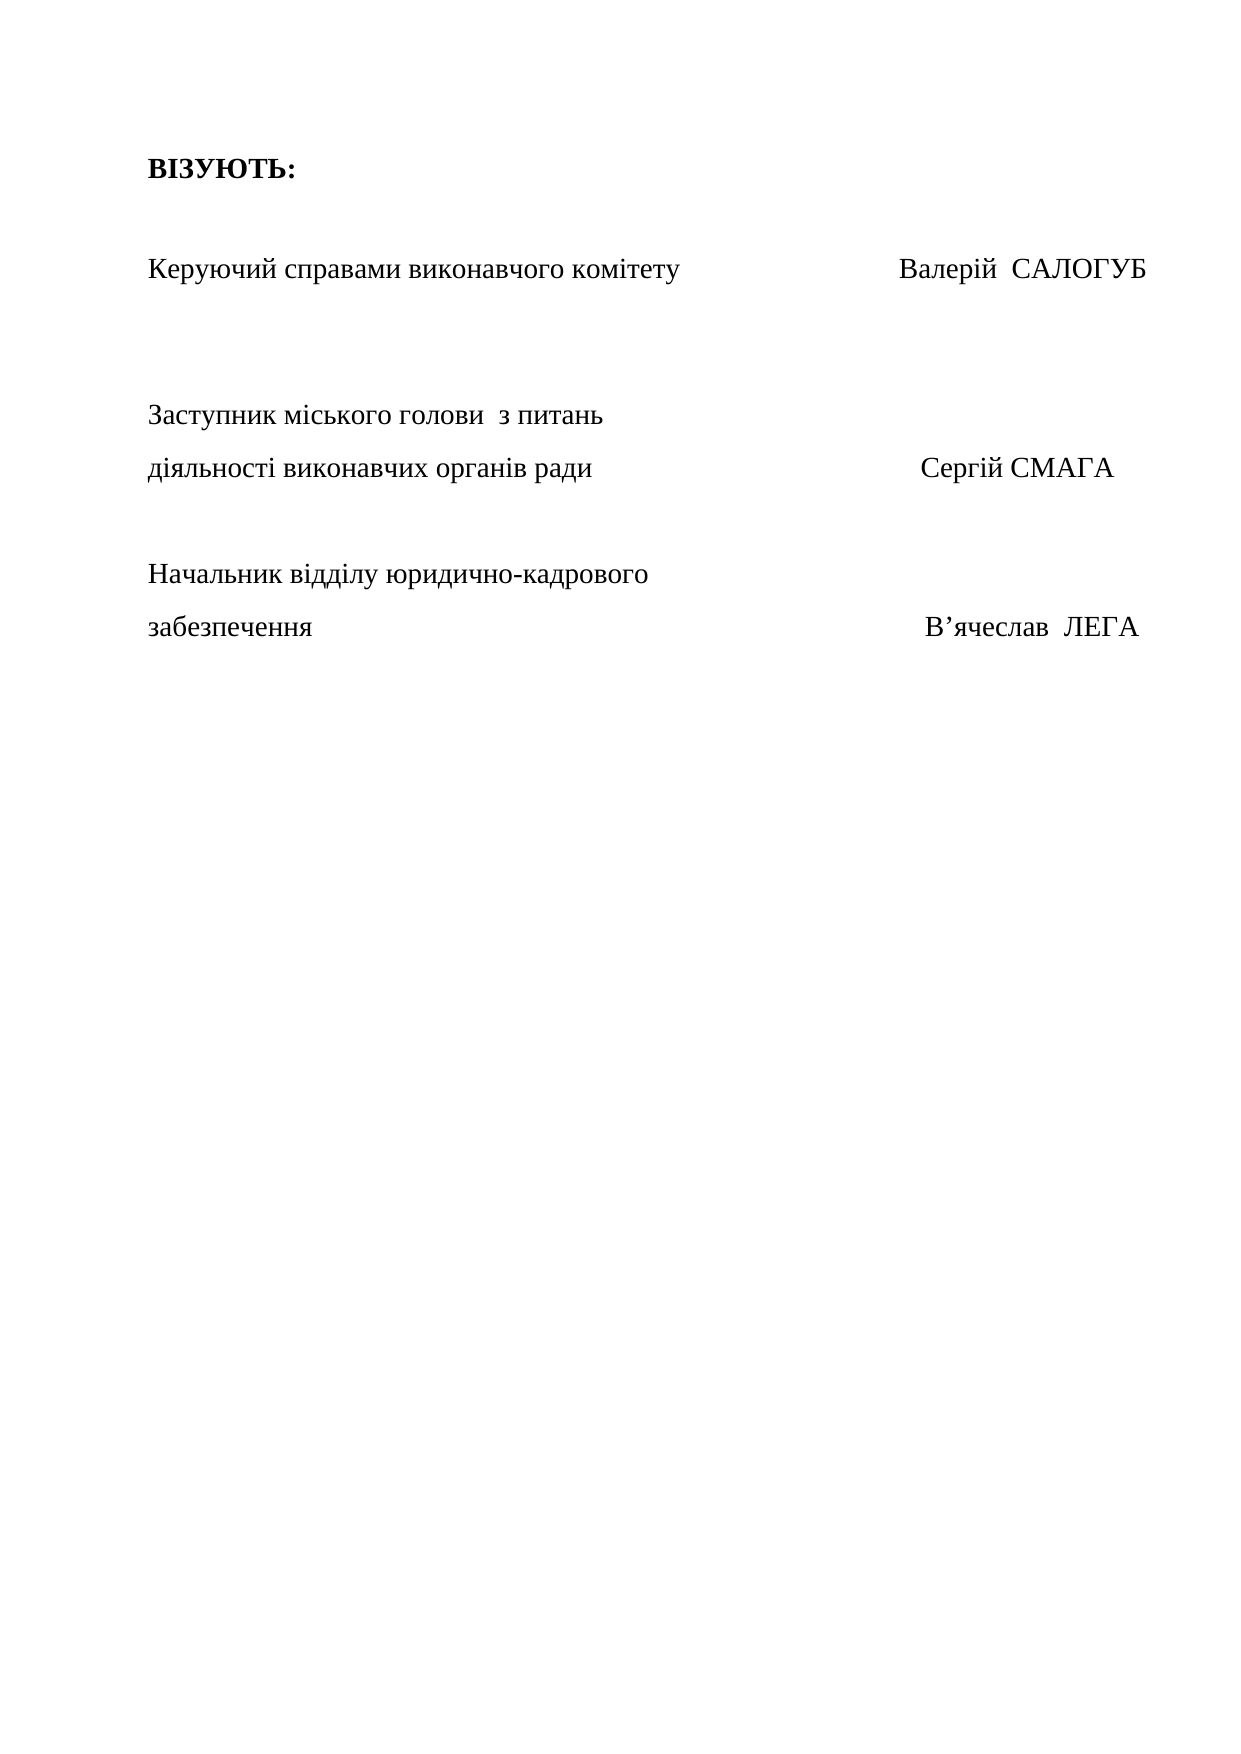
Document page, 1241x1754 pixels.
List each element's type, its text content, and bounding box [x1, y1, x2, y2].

text діяльності виконавчих органів ради Сергій СМАГА [148, 450, 1152, 484]
text Начальник відділу юридично-кадрового [148, 556, 1152, 589]
text забезпечення В’ячеслав ЛЕГА [148, 609, 1152, 642]
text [148, 251, 1152, 284]
text ВІЗУЮТЬ: [148, 151, 1152, 185]
text Заступник міського голови з питань [148, 397, 1152, 431]
